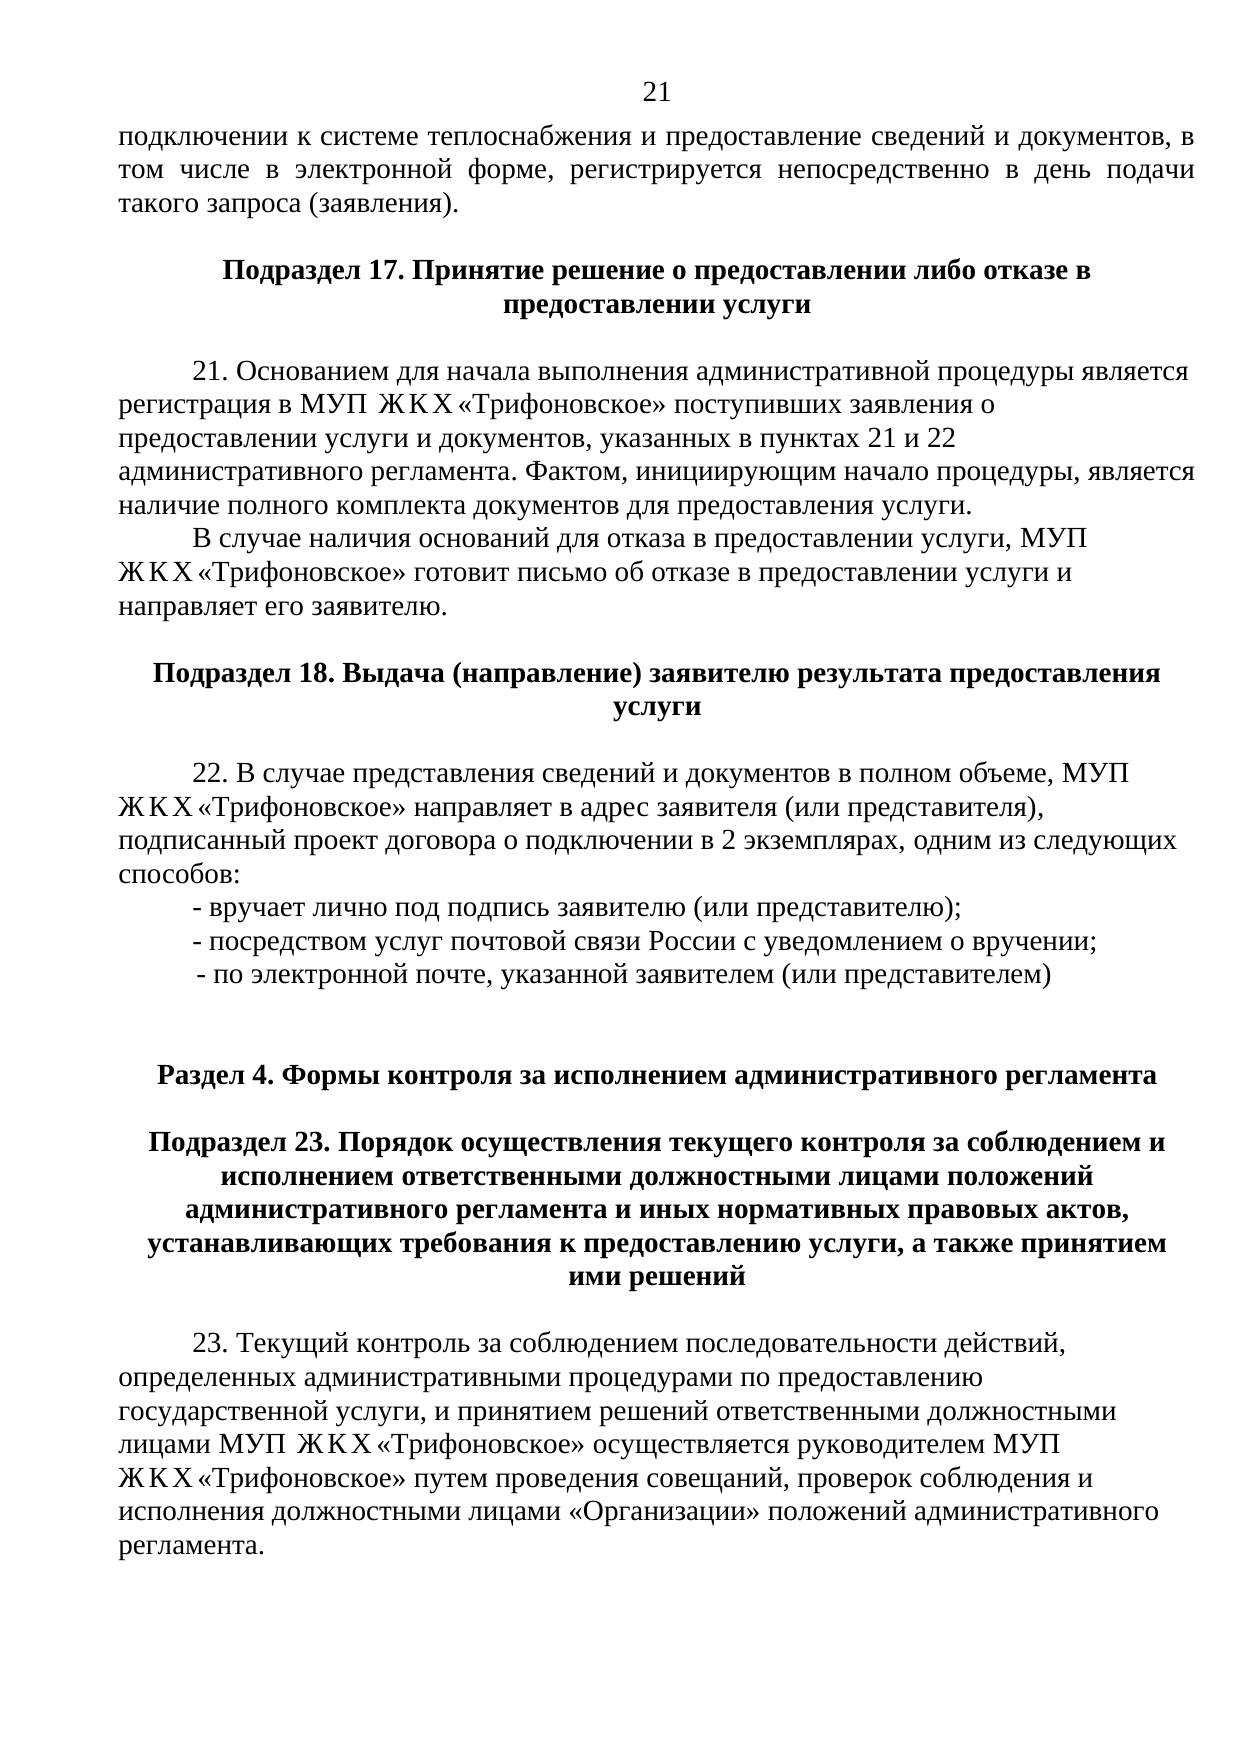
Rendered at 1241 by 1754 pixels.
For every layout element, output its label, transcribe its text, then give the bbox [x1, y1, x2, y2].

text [118, 118, 1196, 219]
text - по электронной почте, указанной заявителем (или представителем) [118, 957, 1196, 990]
text Подраздел 18. Выдача (направление) заявителю результата предоставления услуги [118, 655, 1196, 722]
text 22. В случае представления сведений и документов в полном объеме, МУП ЖКХ«Трифоновское» направляет в адрес заявителя (или представителя), подписанный проект договора о подключении в 2 экземплярах, одним из следующих способов: [118, 755, 1196, 889]
text Раздел 4. Формы контроля за исполнением административного регламента [118, 1057, 1196, 1091]
text 21. Основанием для начала выполнения административной процедуры является регистрация в МУП ЖКХ«Трифоновское» поступивших заявления о предоставлении услуги и документов, указанных в пунктах 21 и 22 административного регламента. Фактом, инициирующим начало процедуры, является наличие полного комплекта документов для предоставления услуги. [118, 353, 1196, 521]
text - посредством услуг почтовой связи России с уведомлением о вручении; [118, 923, 1196, 957]
text 23. Текущий контроль за соблюдением последовательности действий, определенных административными процедурами по предоставлению государственной услуги, и принятием решений ответственными должностными лицами МУП ЖКХ«Трифоновское» осуществляется руководителем МУП ЖКХ«Трифоновское» путем проведения совещаний, проверок соблюдения и исполнения должностными лицами «Организации» положений административного регламента. [118, 1326, 1196, 1560]
text Подраздел 17. Принятие решение о предоставлении либо отказе в предоставлении услуги [118, 252, 1196, 319]
text В случае наличия оснований для отказа в предоставлении услуги, МУП ЖКХ«Трифоновское» готовит письмо об отказе в предоставлении услуги и направляет его заявителю. [118, 521, 1196, 621]
text Подраздел 23. Порядок осуществления текущего контроля за соблюдением и исполнением ответственными должностными лицами положений административного регламента и иных нормативных правовых актов, устанавливающих требования к предоставлению услуги, а также принятием ими решений [118, 1124, 1196, 1292]
text - вручает лично под подпись заявителю (или представителю); [118, 889, 1196, 923]
